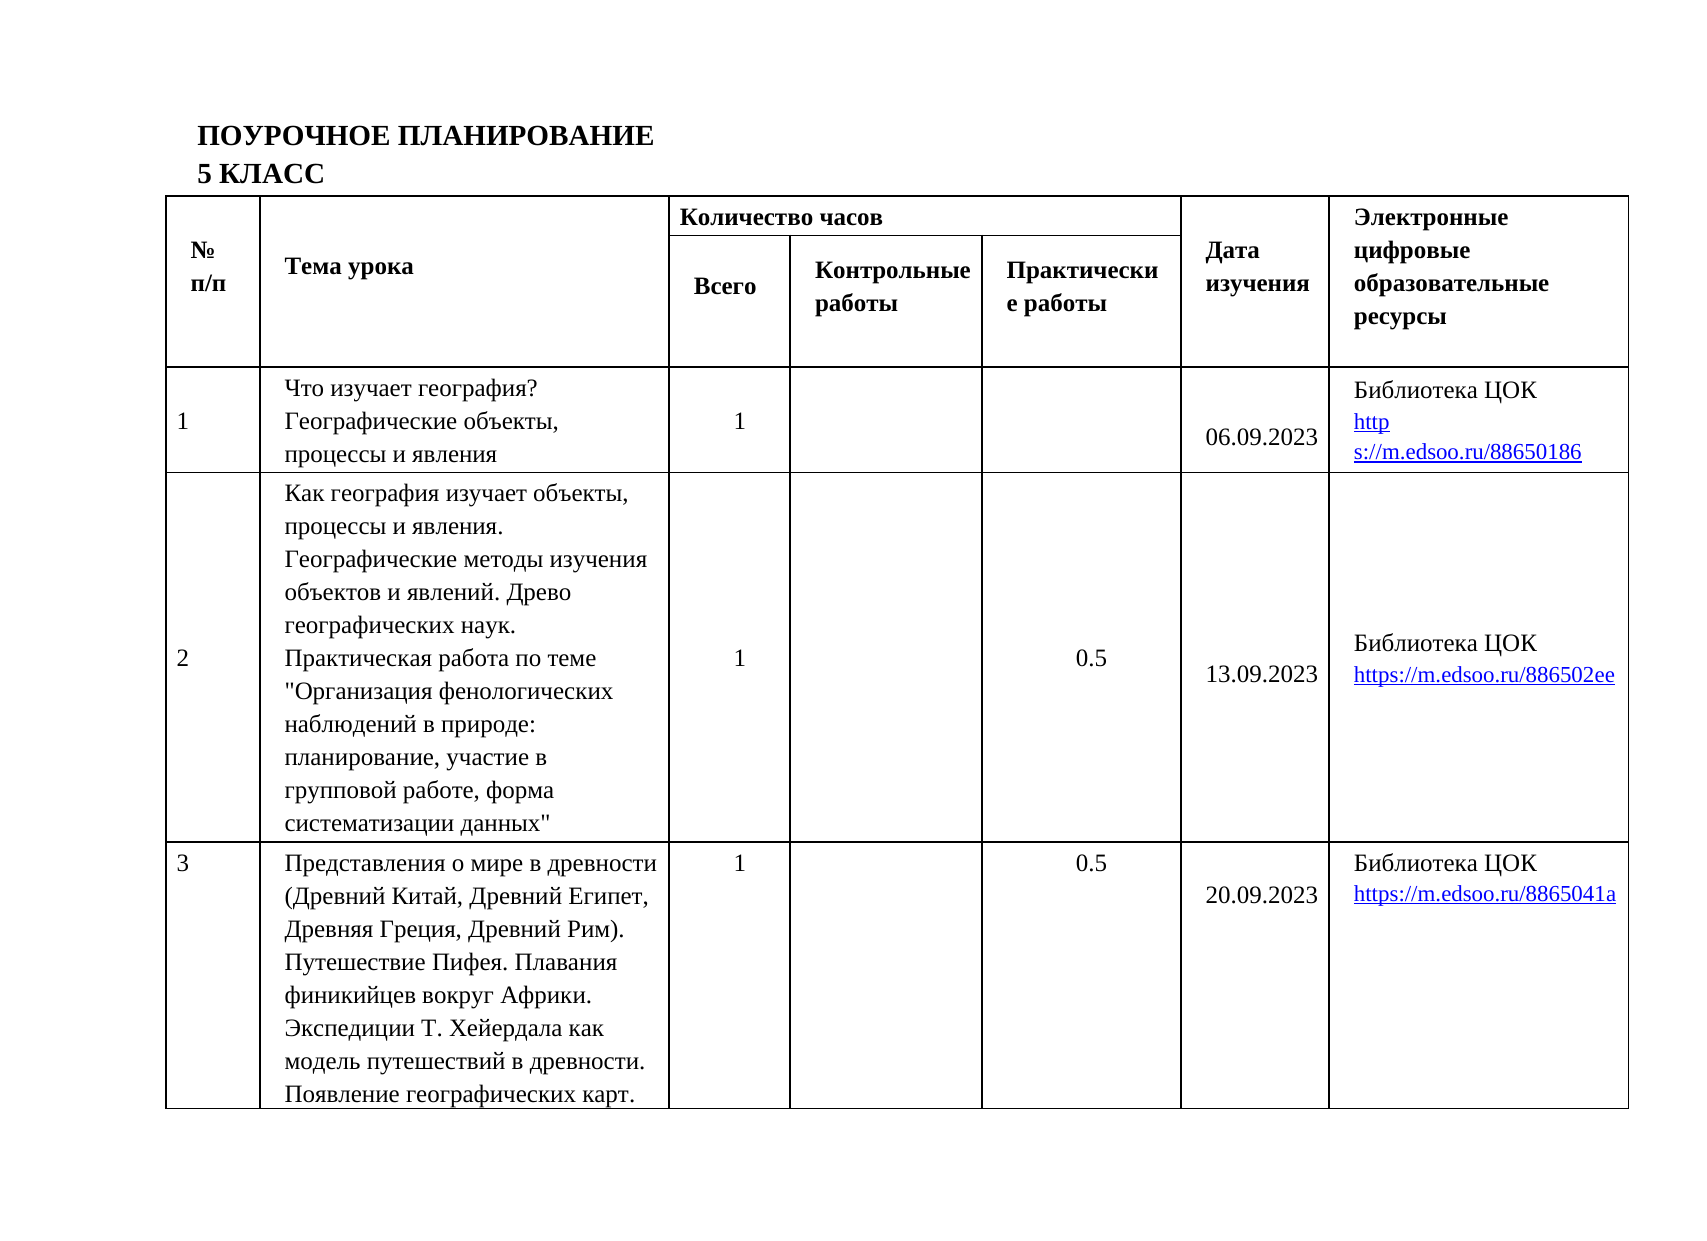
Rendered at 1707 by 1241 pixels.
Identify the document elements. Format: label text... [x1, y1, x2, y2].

table_header Электронные цифровые образовательные ресурсы [1330, 197, 1628, 366]
table_cell 1 [670, 843, 789, 1108]
table_cell 13.09.2023 [1182, 473, 1328, 841]
table_header № п/п [167, 197, 259, 366]
text 5 КЛАСС [190, 157, 1618, 190]
table_header Количество часов [670, 197, 1180, 234]
table_cell Практические работы [983, 236, 1180, 366]
table_cell Библиотека ЦОК https://m.edsoo.ru/886502ee [1330, 473, 1628, 841]
table_cell Контрольные работы [791, 236, 981, 366]
table_cell 3 [167, 843, 259, 1108]
table_cell 2 [167, 473, 259, 841]
table_header Тема урока [261, 197, 668, 366]
table_cell 06.09.2023 [1182, 368, 1328, 471]
table_cell [791, 368, 981, 471]
table_cell [791, 843, 981, 1108]
table_header Дата изучения [1182, 197, 1328, 366]
table_cell [983, 368, 1180, 471]
table_cell Что изучает география? Географические объекты, процессы и явления [261, 368, 668, 471]
table_cell 0.5 [983, 843, 1180, 1108]
table_cell [791, 473, 981, 841]
table_cell Как география изучает объекты, процессы и явления. Географические методы изучения объектов и явлений. Древо географических наук. Практическая работа по теме "Организация фенологических наблюдений в природе: планирование, участие в групповой работе, форма систематизации данных" [261, 473, 668, 841]
table_cell Всего [670, 236, 789, 366]
table_cell 1 [167, 368, 259, 471]
text ПОУРОЧНОЕ ПЛАНИРОВАНИЕ [190, 118, 1618, 152]
table_cell Библиотека ЦОК https://m.edsoo.ru/88650186 [1330, 368, 1628, 471]
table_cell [1330, 843, 1628, 1108]
table_cell 0.5 [983, 473, 1180, 841]
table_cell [261, 843, 668, 1108]
table_cell 1 [670, 473, 789, 841]
table_cell 20.09.2023 [1182, 843, 1328, 1108]
table_cell 1 [670, 368, 789, 471]
